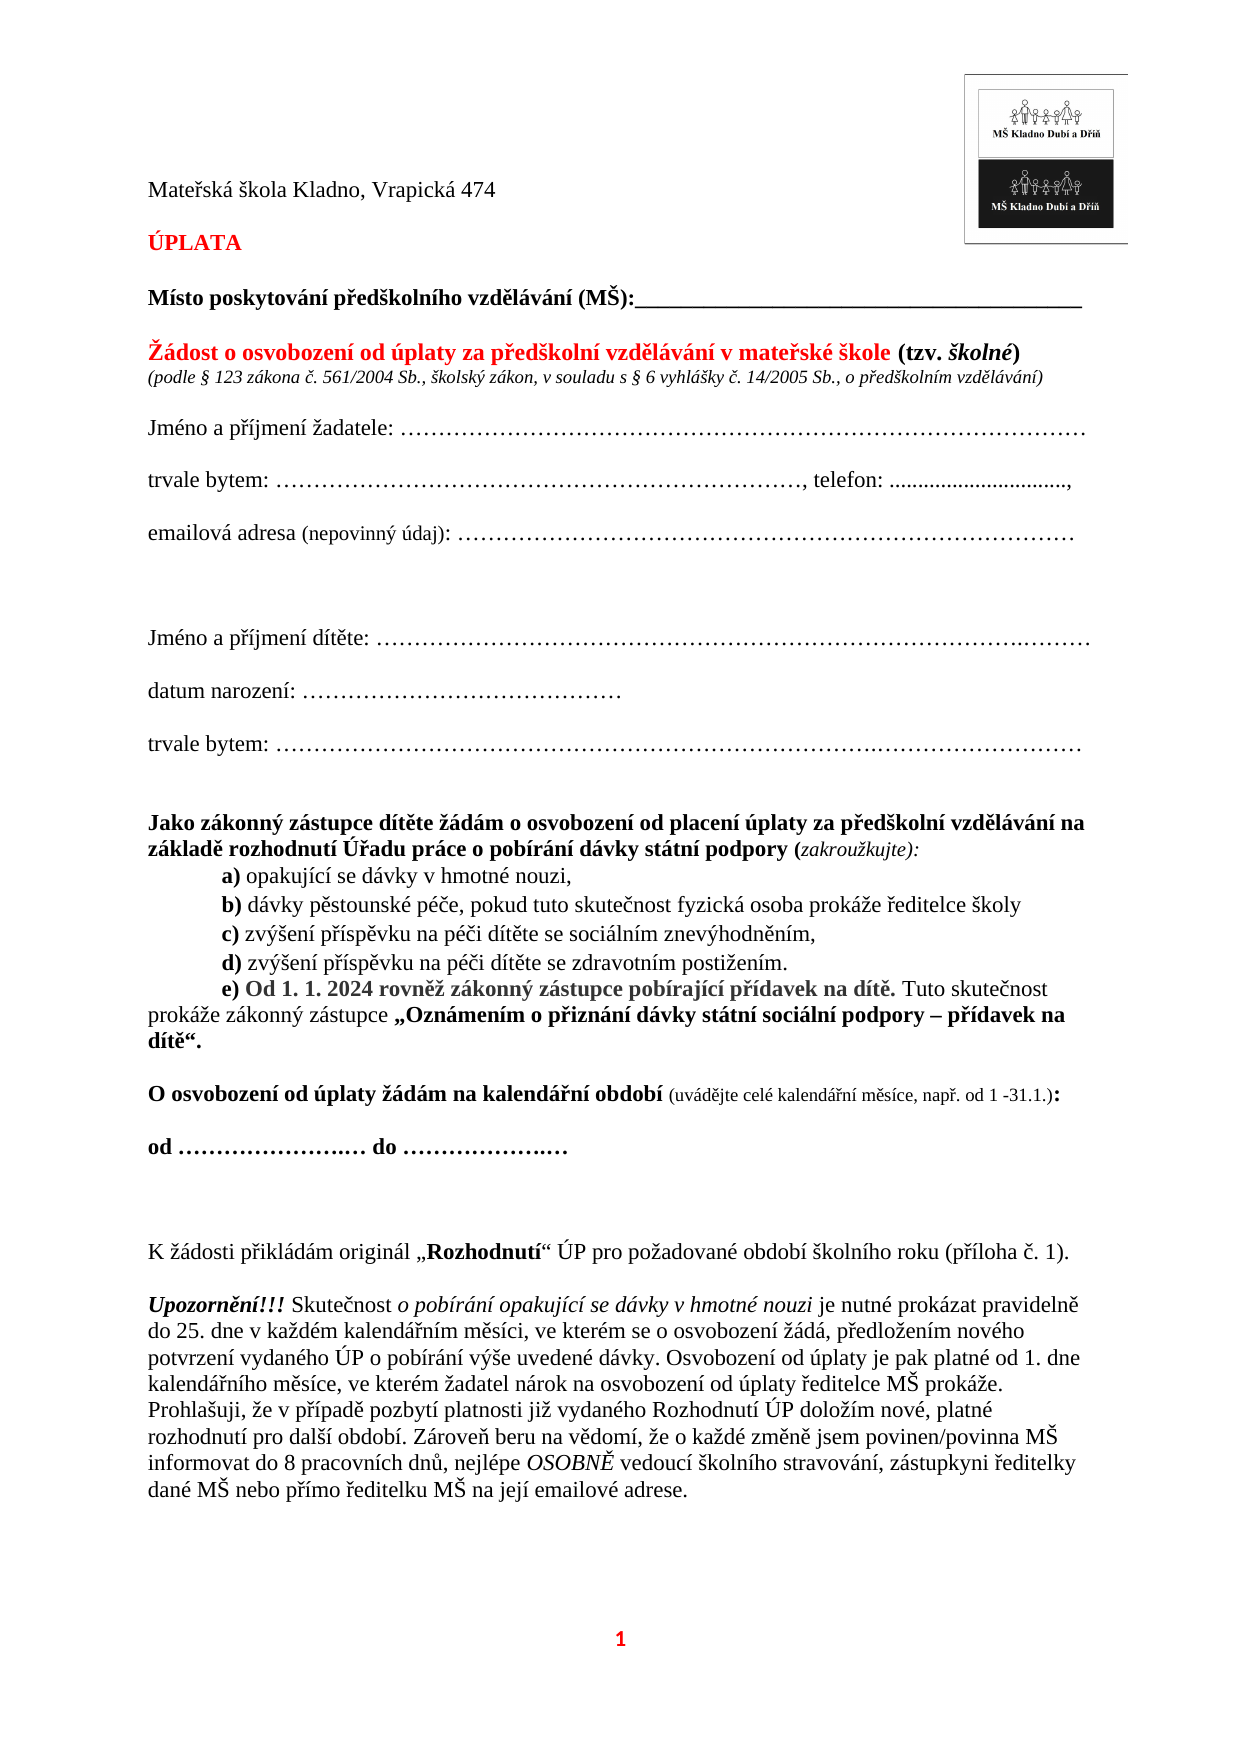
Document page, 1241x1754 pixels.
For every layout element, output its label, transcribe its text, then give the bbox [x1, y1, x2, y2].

list d) zvýšení příspěvku na péči dítěte se zdravotním postižením. [148, 948, 1093, 975]
text od ………………….… do ……………….… [148, 1133, 1093, 1159]
text O osvobození od úplaty žádám na kalendářní období (uvádějte celé kalendářní měsíce, např. od 1 -31.1.): [148, 1080, 1093, 1107]
text K žádosti přikládám originál „Rozhodnutí“ ÚP pro požadované období školního roku (příloha č. 1). [148, 1238, 1093, 1265]
list a) opakující se dávky v hmotné nouzi, [148, 862, 1093, 888]
text datum narození: …………………………………… [148, 677, 1093, 703]
text (podle § 123 zákona č. 561/2004 Sb., školský zákon, v souladu s § 6 vyhlášky č. 14/2005 Sb., o předškolním vzdělávání) [148, 366, 1093, 387]
text Místo poskytování předškolního vzdělávání (MŠ):_______________________________________ [148, 284, 1093, 311]
text Upozornění!!! Skutečnost o pobírání opakující se dávky v hmotné nouzi je nutné prokázat pravidelně do 25. dne v každém kalendářním měsíci, ve kterém se o osvobození žádá, předložením nového potvrzení vydaného ÚP o pobírání výše uvedené dávky. Osvobození od úplaty je pak platné od 1. dne kalendářního měsíce, ve kterém žadatel nárok na osvobození od úplaty ředitelce MŠ prokáže. [148, 1291, 1093, 1397]
text emailová adresa (nepovinný údaj): ……………………………………………………………………… [148, 519, 1093, 545]
text trvale bytem: ……………………………………………………………, telefon: ..............................., [148, 466, 1093, 493]
text Prohlašuji, že v případě pozbytí platnosti již vydaného Rozhodnutí ÚP doložím nové, platné rozhodnutí pro další období. Zároveň beru na vědomí, že o každé změně jsem povinen/povinna MŠ informovat do 8 pracovních dnů, nejlépe OSOBNĚ vedoucí školního stravování, zástupkyni ředitelky dané MŠ nebo přímo ředitelku MŠ na její emailové adrese. [148, 1397, 1093, 1502]
text trvale bytem: …………………………………………………………………….……………………… [148, 730, 1093, 756]
text Jméno a příjmení dítěte: ………………………………………………………………………….……… [148, 624, 1093, 651]
text ÚPLATA [148, 229, 949, 255]
picture [964, 71, 1128, 248]
list b) dávky pěstounské péče, pokud tuto skutečnost fyzická osoba prokáže ředitelce školy [148, 891, 1093, 917]
text Žádost o osvobození od úplaty za předškolní vzdělávání v mateřské škole (tzv. školné) [148, 338, 1093, 366]
text Jméno a příjmení žadatele: ……………………………………………………………………………… [148, 414, 1093, 440]
text Mateřská škola Kladno, Vrapická 474 [148, 176, 949, 203]
text Jako zákonný zástupce dítěte žádám o osvobození od placení úplaty za předškolní vzdělávání na základě rozhodnutí Úřadu práce o pobírání dávky státní podpory (zakroužkujte): [148, 809, 1093, 862]
list c) zvýšení příspěvku na péči dítěte se sociálním znevýhodněním, [148, 919, 1093, 946]
list e) Od 1. 1. 2024 rovněž zákonný zástupce pobírající přídavek na dítě. Tuto skutečnost prokáže zákonný zástupce „Oznámením o přiznání dávky státní sociální podpory – přídavek na dítě“. [148, 975, 1093, 1054]
